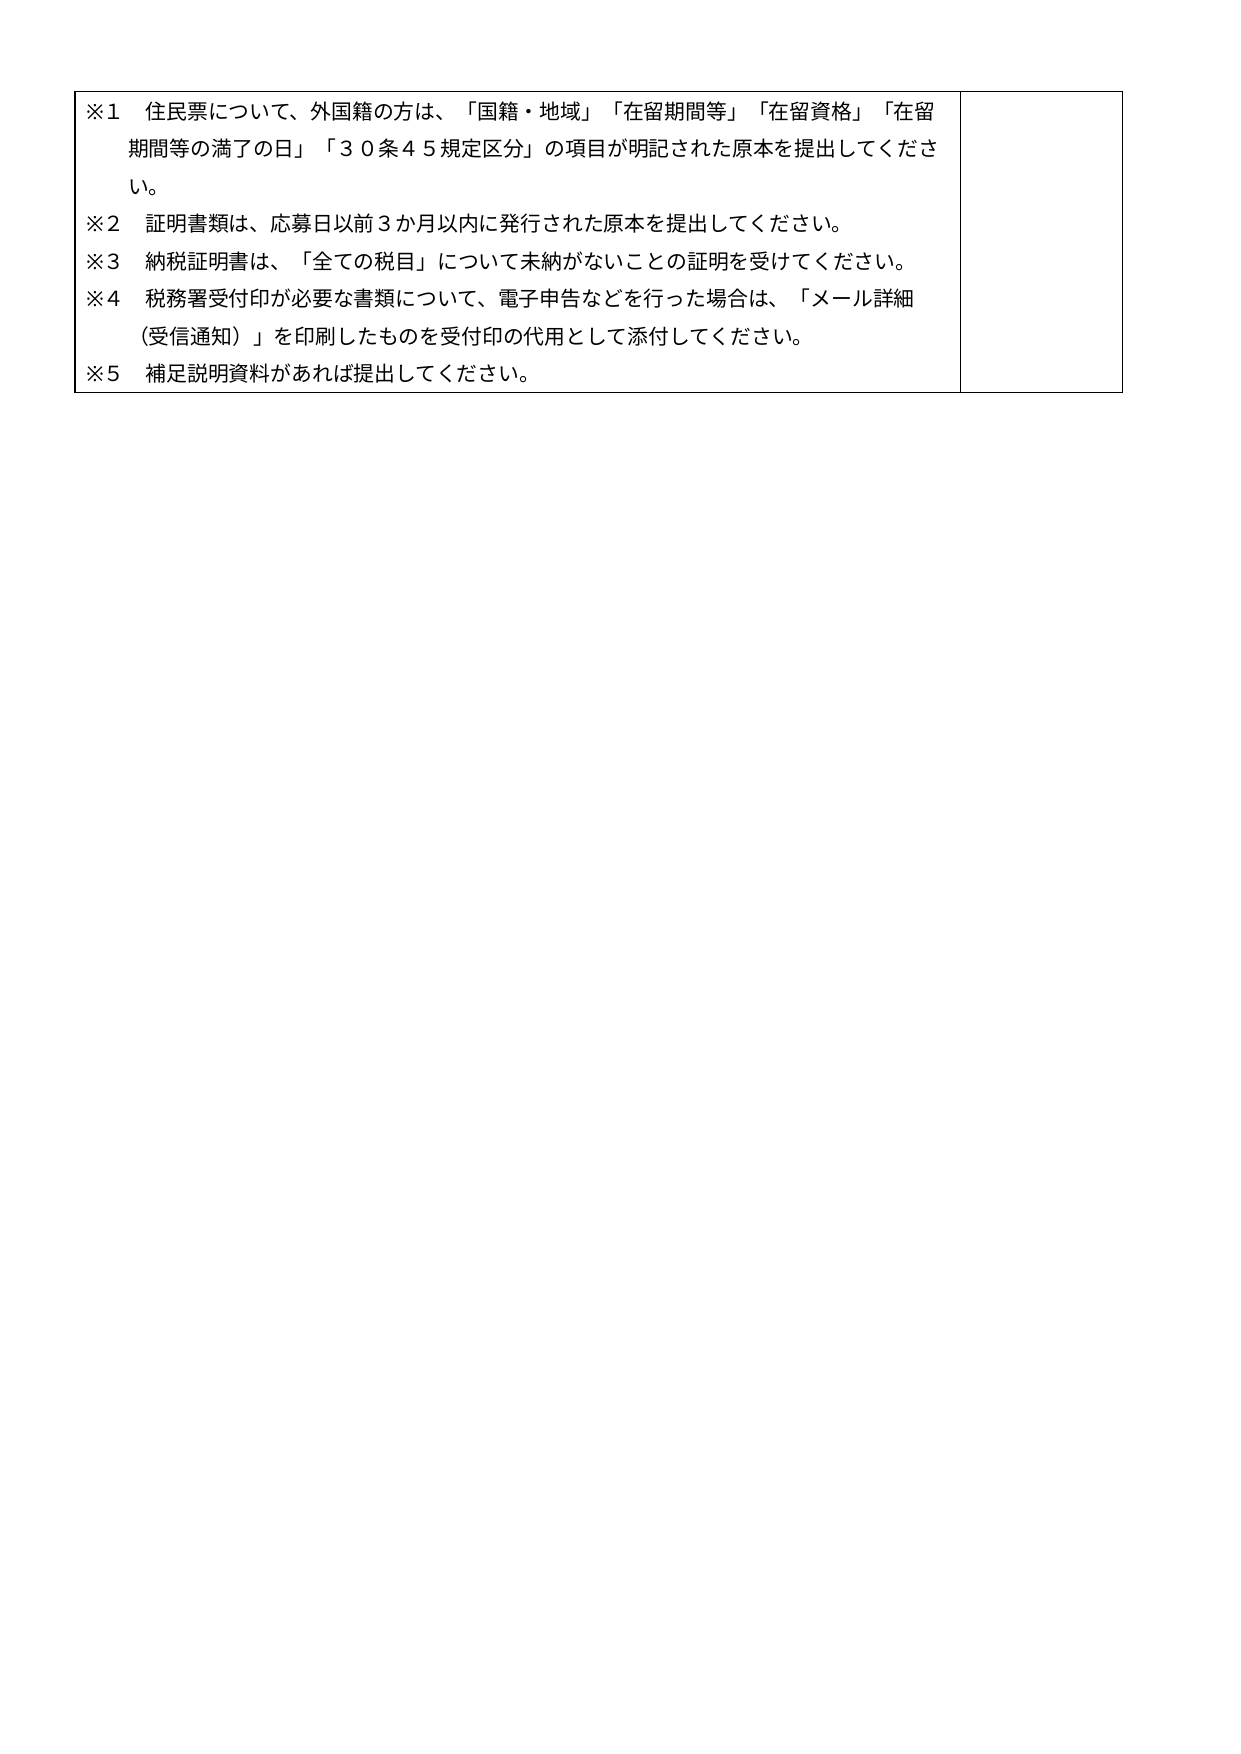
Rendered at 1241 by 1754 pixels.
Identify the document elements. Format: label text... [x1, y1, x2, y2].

table_cell [961, 92, 1122, 392]
table_cell ※１ 住民票について、外国籍の方は、「国籍・地域」「在留期間等」「在留資格」「在留期間等の満了の日」「３０条４５規定区分」の項目が明記された原本を提出してください。 ※２ 証明書類は、応募日以前３か月以内に発行された原本を提出してください。 ※３ 納税証明書は、「全ての税目」について未納がないことの証明を受けてください。 ※４ 税務署受付印が必要な書類について、電子申告などを行った場合は、「メール詳細（受信通知）」を印刷したものを受付印の代用として添付してください。 ※５ 補足説明資料があれば提出してください。 [76, 92, 960, 392]
